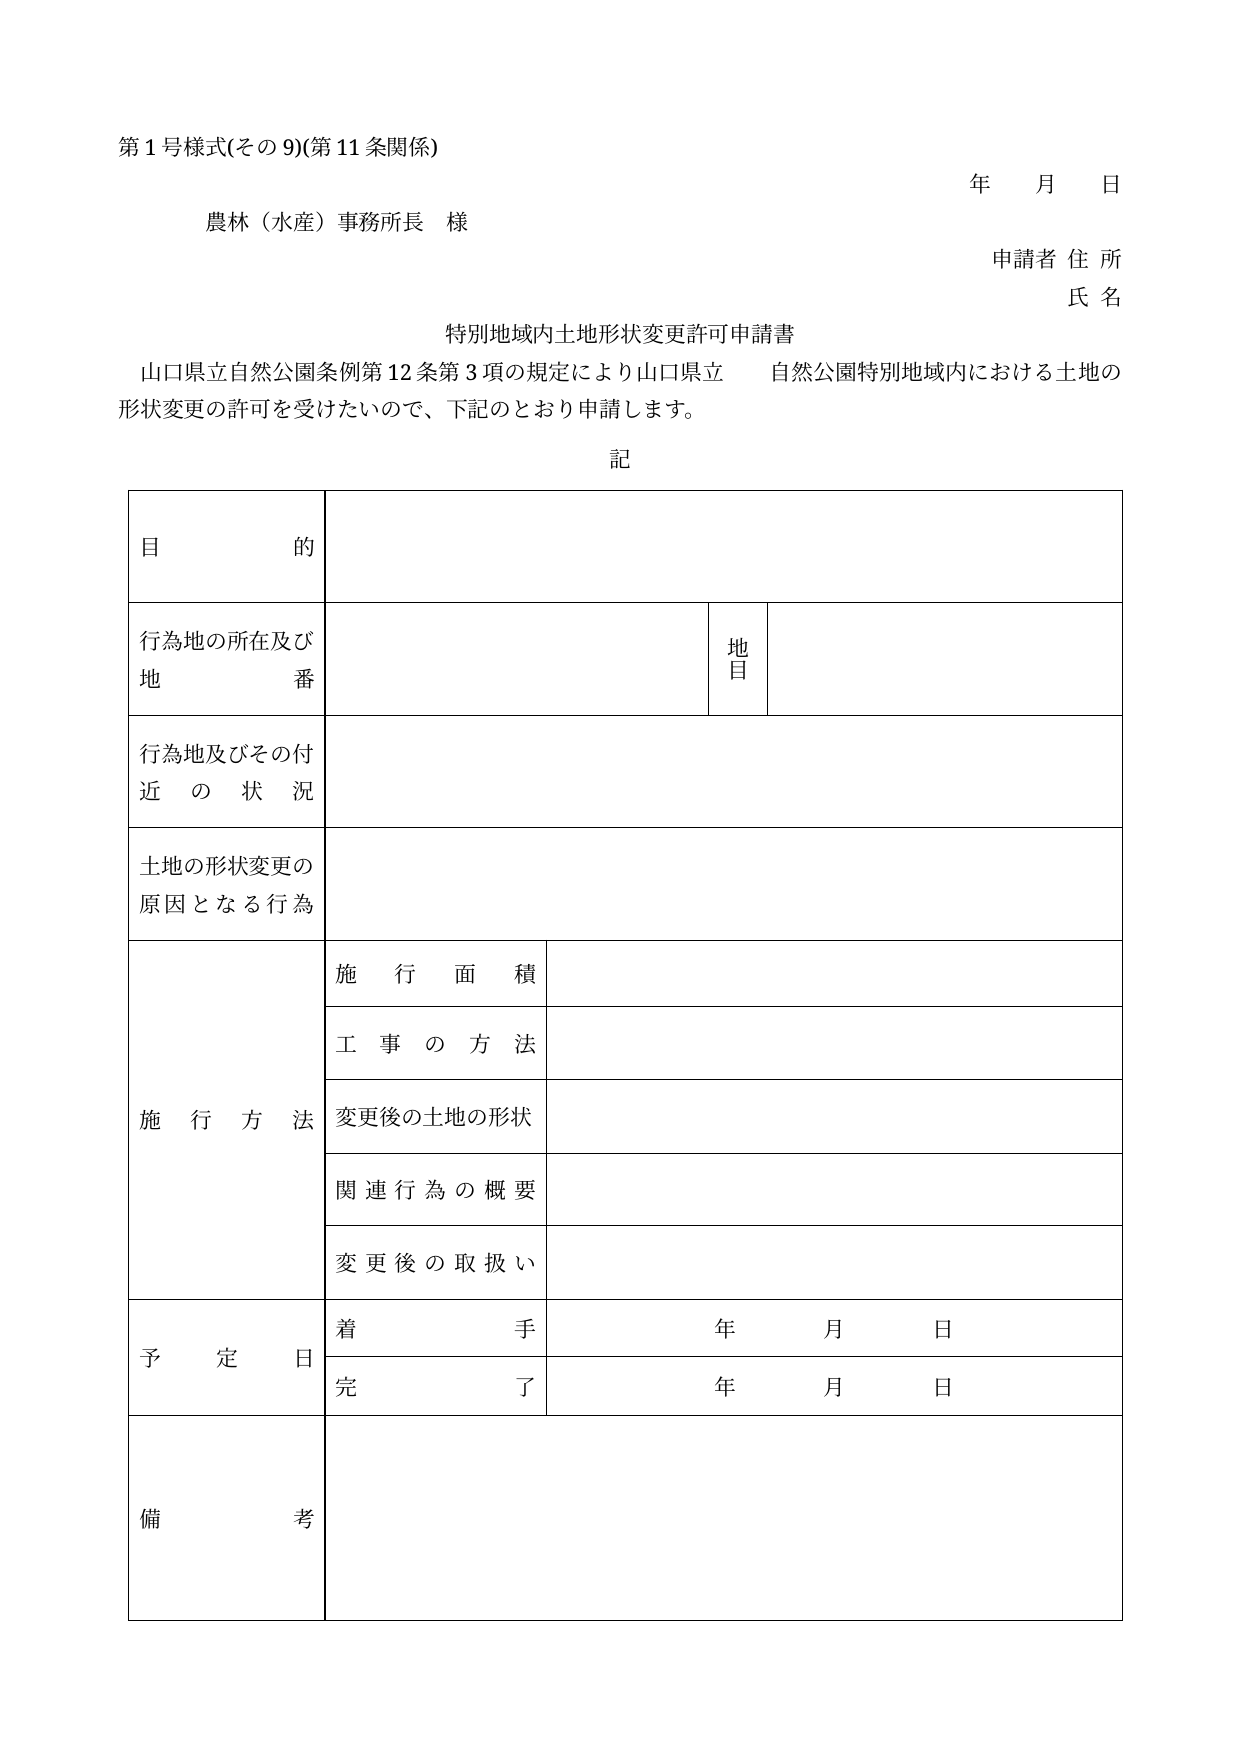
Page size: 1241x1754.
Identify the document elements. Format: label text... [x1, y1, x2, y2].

table_header [326, 491, 1122, 602]
table_cell 土地の形状変更の原因となる行為 [129, 828, 324, 939]
table_cell [547, 1007, 1122, 1079]
text 特別地域内土地形状変更許可申請書 [118, 314, 1122, 352]
table_cell [326, 603, 708, 714]
table_cell 地目 [709, 603, 767, 714]
table_cell 施行面積 [326, 941, 546, 1006]
table_cell [547, 941, 1122, 1006]
table_cell 変更後の土地の形状 [326, 1080, 546, 1152]
text 山口県立自然公園条例第12条第3項の規定により山口県立 自然公園特別地域内における土地の形状変更の許可を受けたいので、下記のとおり申請します。 [118, 352, 1122, 427]
table_cell 行為地及びその付近の状況 [129, 716, 324, 827]
text 氏名 [118, 277, 1122, 314]
table_cell 着手 [326, 1300, 546, 1356]
text 記 [118, 439, 1122, 477]
table_cell [768, 603, 1122, 714]
table_cell 行為地の所在及び地番 [129, 603, 324, 714]
table_header 目的 [129, 491, 324, 602]
text 農林（水産）事務所長 様 [118, 202, 1122, 239]
text 第1号様式(その9)(第11条関係) [118, 127, 1122, 164]
table_cell 工事の方法 [326, 1007, 546, 1079]
table_cell 関連行為の概要 [326, 1154, 546, 1225]
text 年 月 日 [118, 164, 1122, 202]
table_cell 予定日 [129, 1300, 324, 1415]
table_cell [326, 716, 1122, 827]
text 申請者住所 [118, 239, 1122, 277]
table_cell 年 月 日 [547, 1300, 1122, 1356]
table_cell [326, 828, 1122, 939]
table_cell [547, 1154, 1122, 1225]
table_cell 年 月 日 [547, 1357, 1122, 1415]
table_cell 施行方法 [129, 941, 324, 1298]
table_cell [547, 1080, 1122, 1152]
table_cell 変更後の取扱い [326, 1226, 546, 1298]
table_cell 完了 [326, 1357, 546, 1415]
table_cell [547, 1226, 1122, 1298]
table_cell [326, 1416, 1122, 1620]
table_cell 備考 [129, 1416, 324, 1620]
